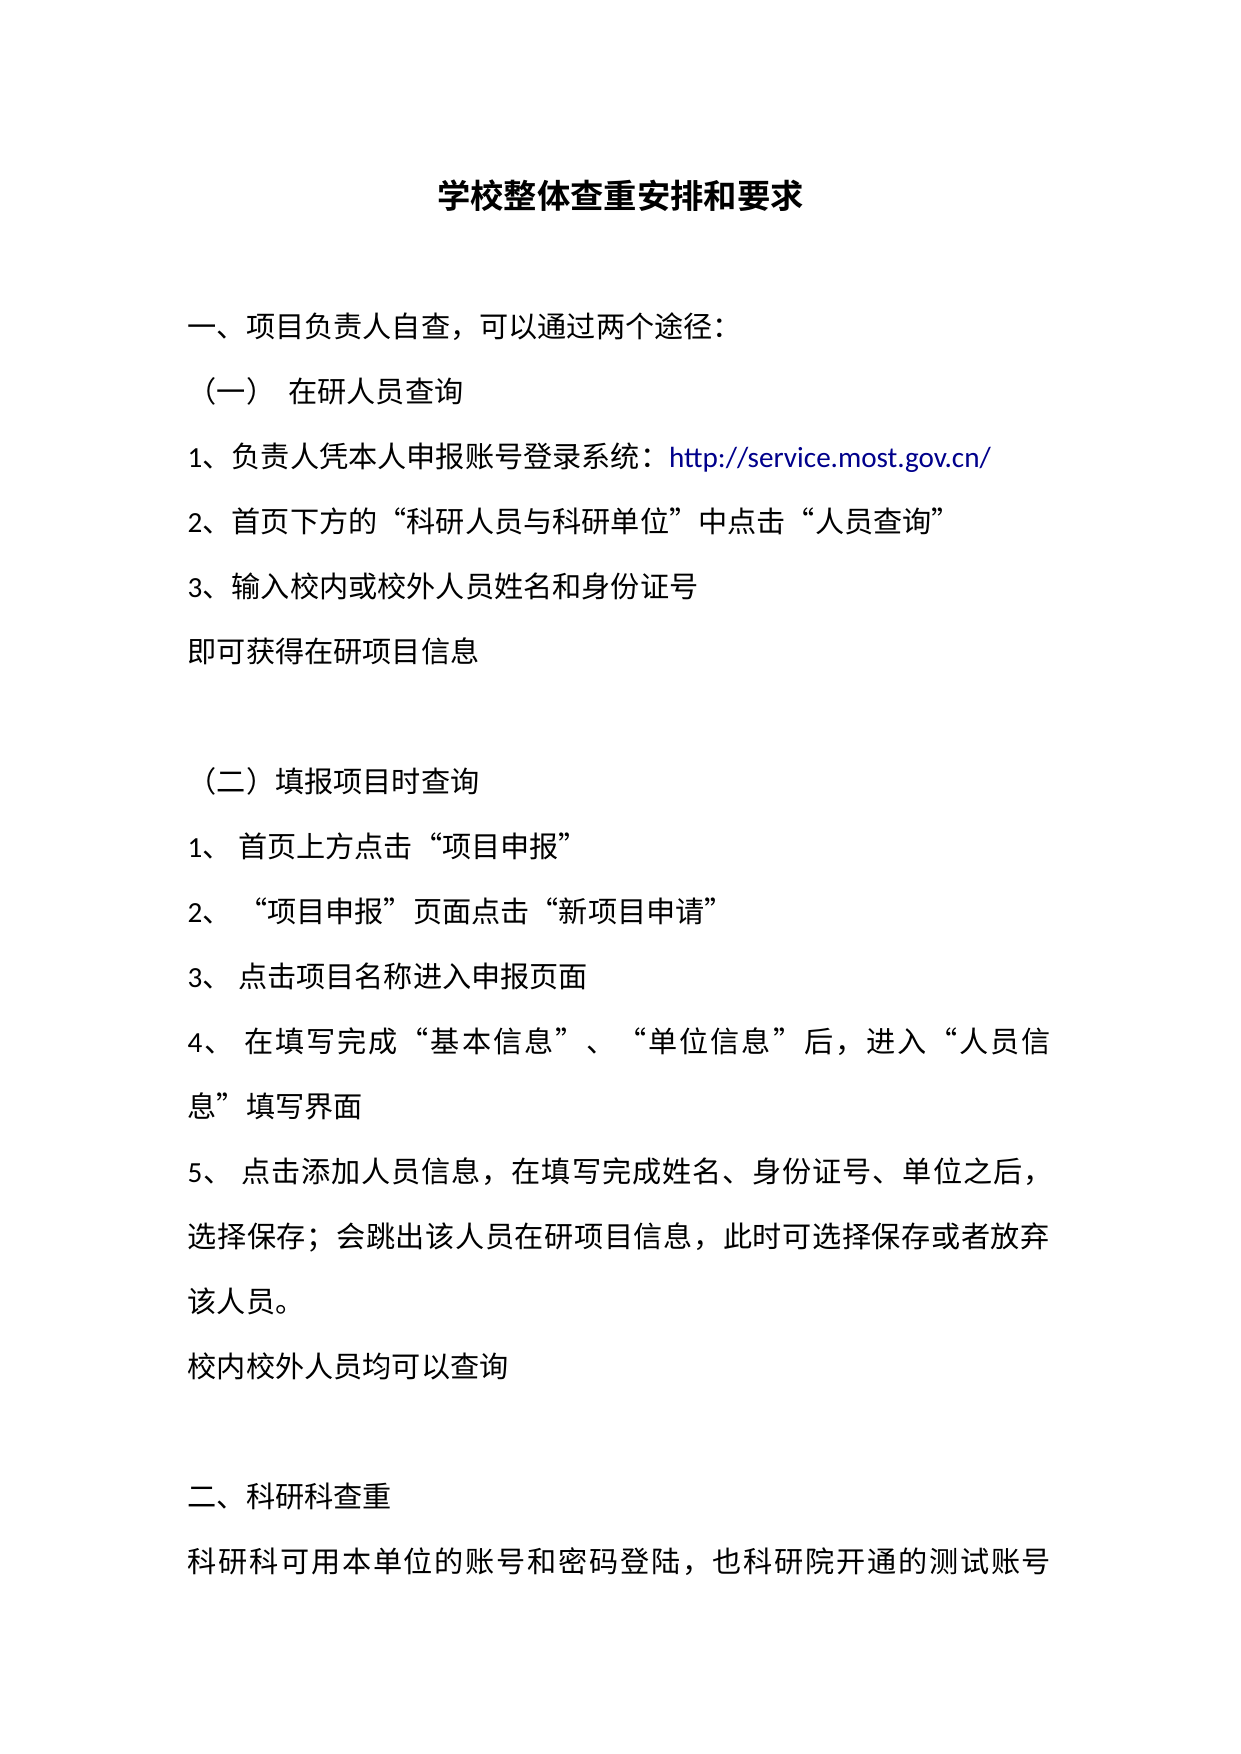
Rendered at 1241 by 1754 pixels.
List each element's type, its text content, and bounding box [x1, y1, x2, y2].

text 学校整体查重安排和要求 [187, 162, 1053, 227]
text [187, 227, 1053, 1592]
